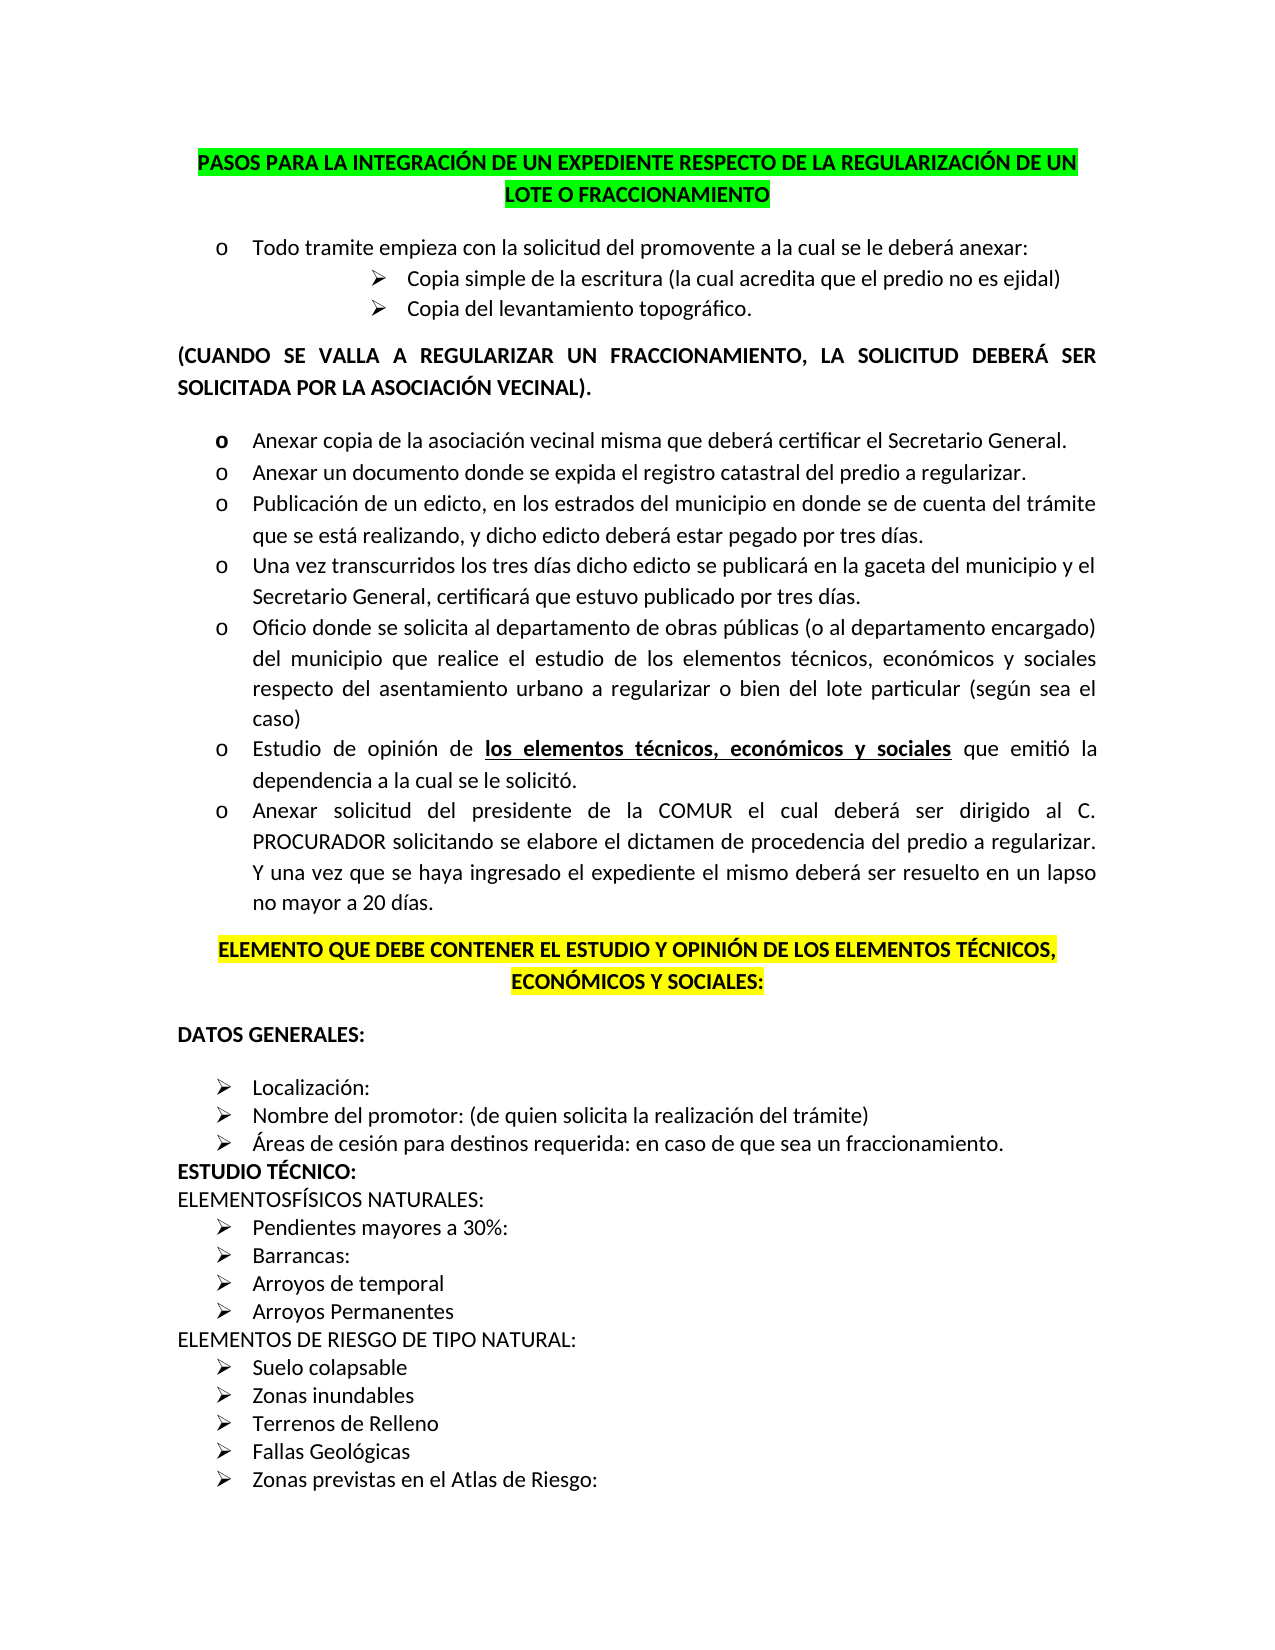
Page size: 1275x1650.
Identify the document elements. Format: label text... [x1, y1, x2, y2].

text ESTUDIO TÉCNICO: [177, 1157, 1098, 1185]
list Todo tramite empieza con la solicitud del promovente a la cual se le deberá anexar: [215, 233, 1098, 262]
list Estudio de opinión de los elementos técnicos, económicos y sociales que emitió la dependencia a la cual se le solicitó. [215, 734, 1098, 794]
list Arroyos Permanentes [215, 1297, 1098, 1325]
list Anexar un documento donde se expida el registro catastral del predio a regularizar. [215, 458, 1098, 487]
list Arroyos de temporal [215, 1269, 1098, 1297]
list Pendientes mayores a 30%: [215, 1213, 1098, 1241]
list Suelo colapsable [215, 1353, 1098, 1381]
list Anexar copia de la asociación vecinal misma que deberá certificar el Secretario General. [215, 427, 1098, 456]
list Publicación de un edicto, en los estrados del municipio en donde se de cuenta del trámite que se está realizando, y dicho edicto deberá estar pegado por tres días. [215, 489, 1098, 549]
list Áreas de cesión para destinos requerida: en caso de que sea un fraccionamiento. [215, 1129, 1098, 1157]
text ELEMENTOSFÍSICOS NATURALES: [177, 1185, 1098, 1213]
list Copia del levantamiento topográfico. [369, 294, 1098, 322]
text (CUANDO SE VALLA A REGULARIZAR UN FRACCIONAMIENTO, LA SOLICITUD DEBERÁ SER SOLICITADA POR LA ASOCIACIÓN VECINAL). [177, 341, 1098, 402]
list Anexar solicitud del presidente de la COMUR el cual deberá ser dirigido al C. PROCURADOR solicitando se elabore el dictamen de procedencia del predio a regularizar. Y una vez que se haya ingresado el expediente el mismo deberá ser resuelto en un lapso no mayor a 20 días. [215, 796, 1098, 916]
list Localización: [215, 1073, 1098, 1101]
text DATOS GENERALES: [177, 1020, 1098, 1048]
text ELEMENTOS DE RIESGO DE TIPO NATURAL: [177, 1325, 1098, 1353]
list Zonas previstas en el Atlas de Riesgo: [215, 1465, 1098, 1493]
list Oficio donde se solicita al departamento de obras públicas (o al departamento encargado) del municipio que realice el estudio de los elementos técnicos, económicos y sociales respecto del asentamiento urbano a regularizar o bien del lote particular (según sea el caso) [215, 613, 1098, 732]
list Una vez transcurridos los tres días dicho edicto se publicará en la gaceta del municipio y el Secretario General, certificará que estuvo publicado por tres días. [215, 551, 1098, 610]
text ELEMENTO QUE DEBE CONTENER EL ESTUDIO Y OPINIÓN DE LOS ELEMENTOS TÉCNICOS, ECONÓMICOS Y SOCIALES: [177, 935, 1098, 995]
list Fallas Geológicas [215, 1437, 1098, 1465]
list Copia simple de la escritura (la cual acredita que el predio no es ejidal) [369, 264, 1098, 292]
list Zonas inundables [215, 1381, 1098, 1409]
list Terrenos de Relleno [215, 1409, 1098, 1437]
list Barrancas: [215, 1241, 1098, 1269]
list Nombre del promotor: (de quien solicita la realización del trámite) [215, 1101, 1098, 1129]
text PASOS PARA LA INTEGRACIÓN DE UN EXPEDIENTE RESPECTO DE LA REGULARIZACIÓN DE UN LOTE O FRACCIONAMIENTO [177, 148, 1098, 208]
